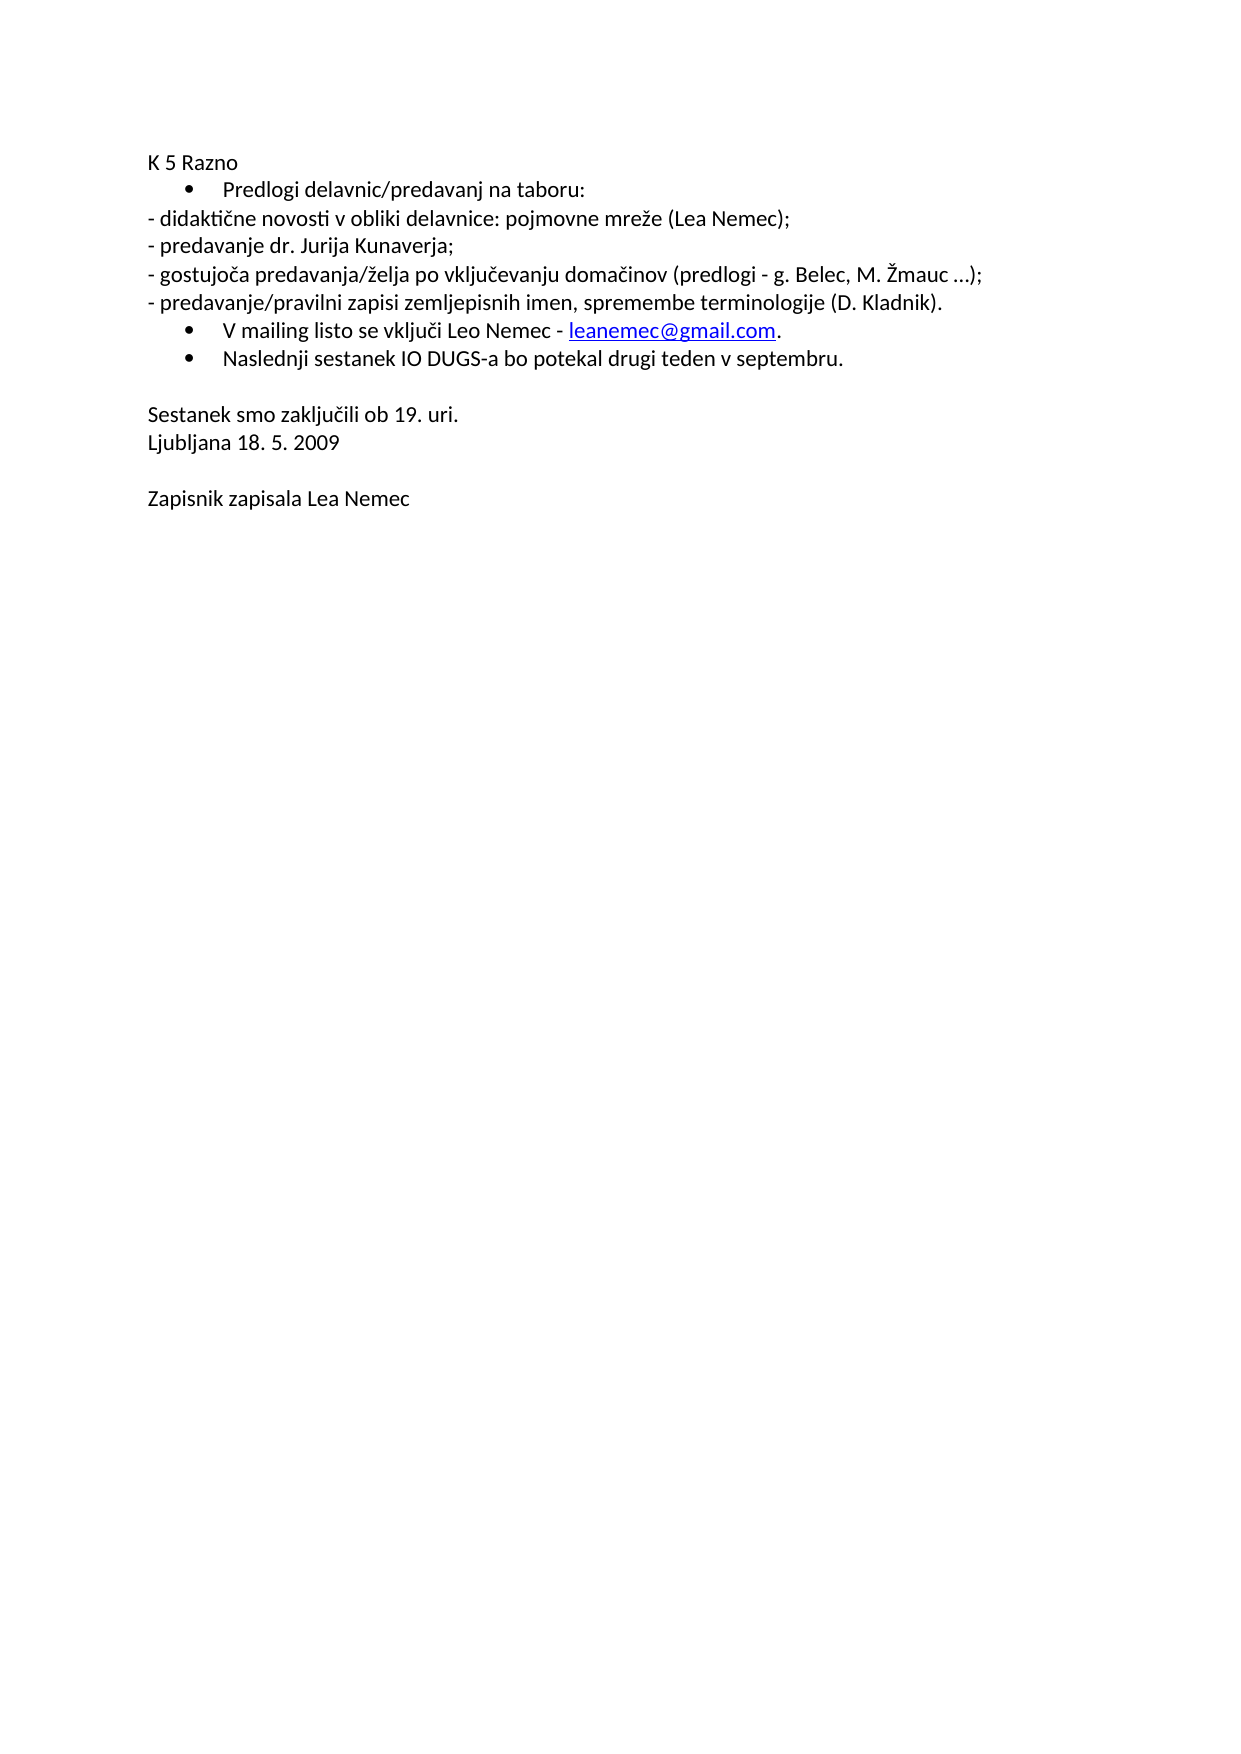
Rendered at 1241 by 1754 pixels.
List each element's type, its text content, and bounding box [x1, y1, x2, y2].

list V mailing listo se vključi Leo Nemec - leanemec@gmail.com. [185, 316, 1093, 344]
list Naslednji sestanek IO DUGS-a bo potekal drugi teden v septembru. [185, 344, 1093, 372]
list Predlogi delavnic/predavanj na taboru: [185, 176, 1093, 204]
text Sestanek smo zaključili ob 19. uri. [148, 400, 1093, 428]
text - gostujoča predavanja/želja po vključevanju domačinov (predlogi - g. Belec, M. Žmauc …); [148, 260, 1093, 288]
text - predavanje/pravilni zapisi zemljepisnih imen, spremembe terminologije (D. Kladnik). [148, 288, 1093, 316]
text - predavanje dr. Jurija Kunaverja; [148, 232, 1093, 260]
text K 5 Razno [148, 148, 1093, 176]
text Zapisnik zapisala Lea Nemec [148, 484, 1093, 512]
text Ljubljana 18. 5. 2009 [148, 428, 1093, 456]
text - didaktične novosti v obliki delavnice: pojmovne mreže (Lea Nemec); [148, 204, 1093, 232]
